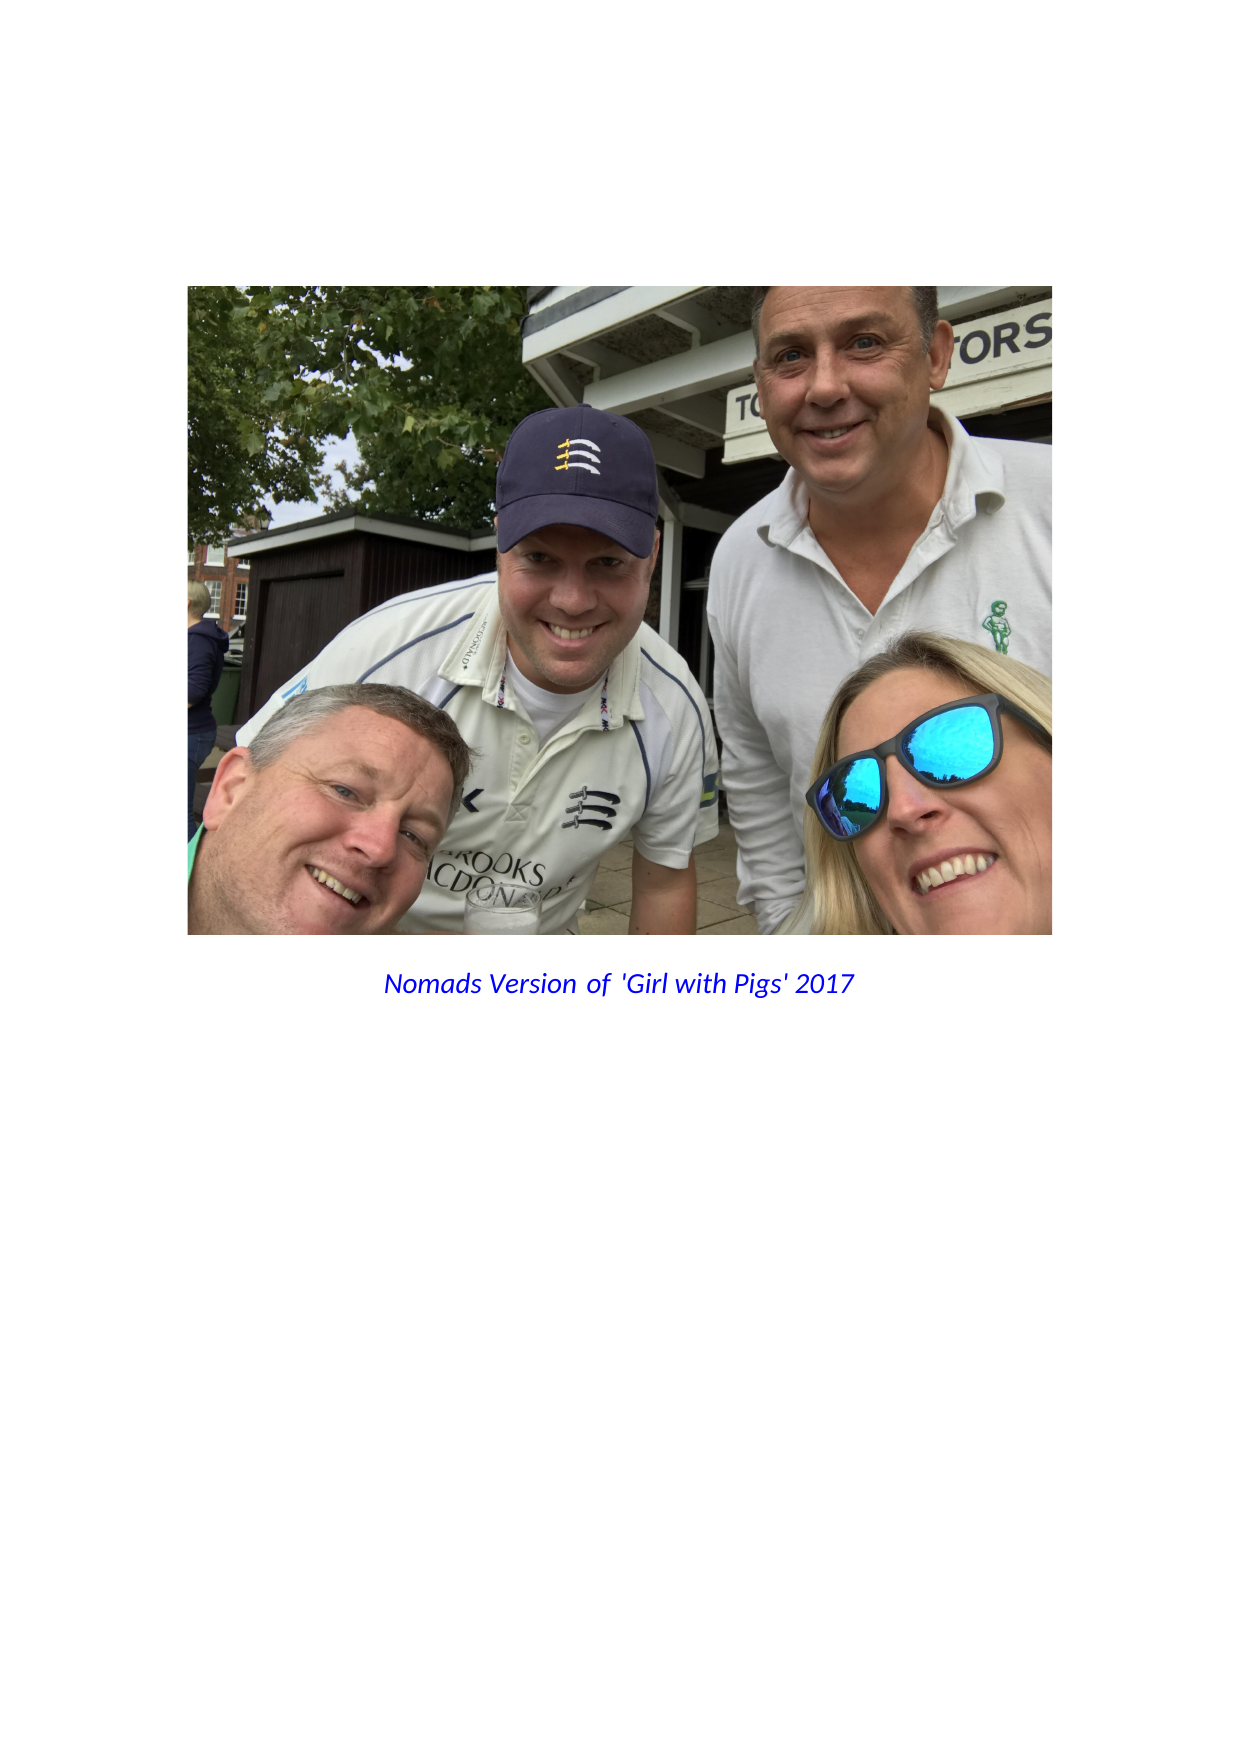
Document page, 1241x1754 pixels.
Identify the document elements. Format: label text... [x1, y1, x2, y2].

text Nomads Version of 'Girl with Pigs' 2017 [187, 965, 1053, 1001]
picture [187, 286, 1053, 935]
